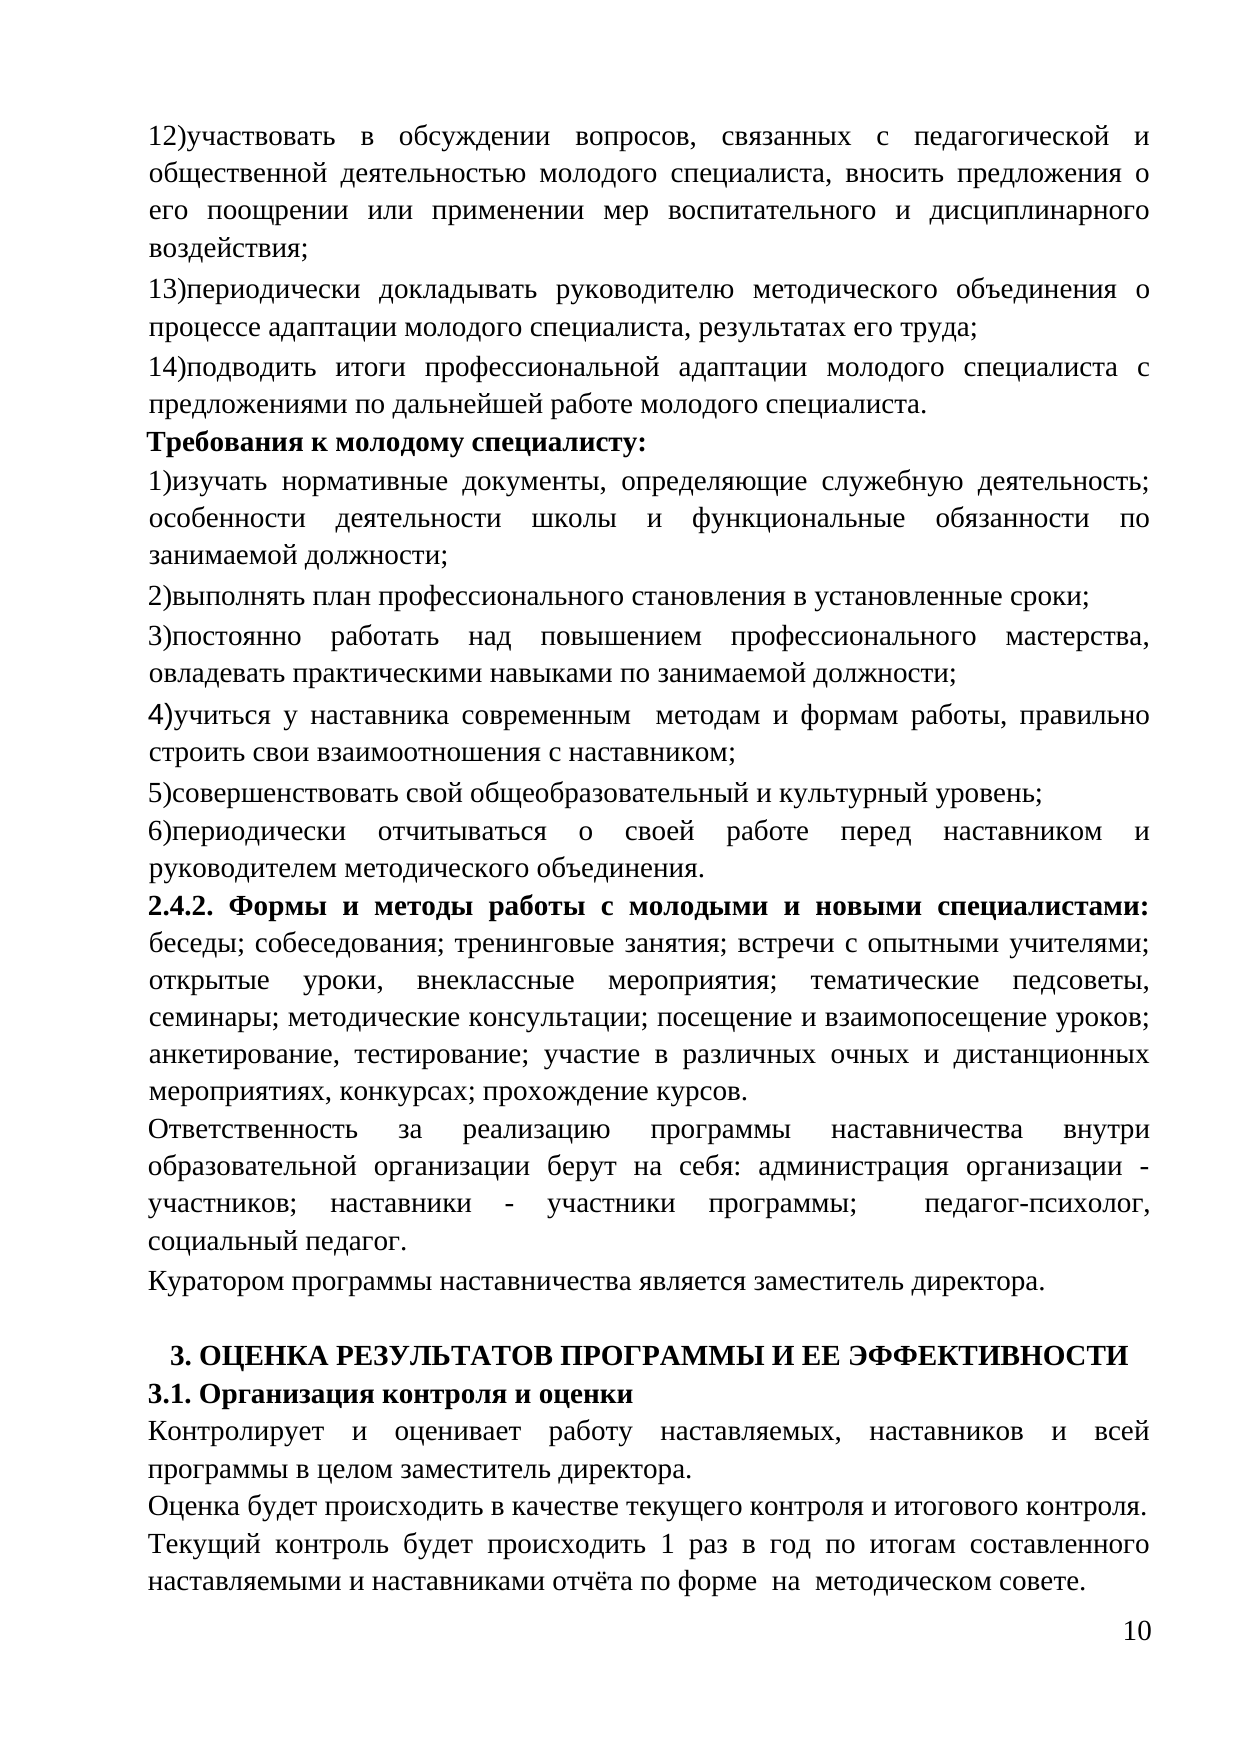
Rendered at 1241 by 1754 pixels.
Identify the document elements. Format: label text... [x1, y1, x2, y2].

text 4)учиться у наставника современным методам и формам работы, правильно строить свои взаимоотношения с наставником; [148, 697, 1151, 768]
text Требования к молодому специалисту: [146, 424, 1152, 457]
text 12)участвовать в обсуждении вопросов, связанных с педагогической и общественной деятельностью молодого специалиста, вносить предложения о его поощрении или применении мер воспитательного и дисциплинарного воздействия; [148, 118, 1151, 263]
text 2.4.2. Формы и методы работы с молодыми и новыми специалистами: беседы; собеседования; тренинговые занятия; встречи с опытными учителями; открытые уроки, внеклассные мероприятия; тематические педсоветы, семинары; методические консультации; посещение и взаимопосещение уроков; анкетирование, тестирование; участие в различных очных и дистанционных мероприятиях, конкурсах; прохождение курсов. [148, 888, 1151, 1107]
subtitle 3.1. Организация контроля и оценки [148, 1376, 1149, 1409]
text Куратором программы наставничества является заместитель директора. [148, 1263, 1151, 1296]
text Оценка будет происходить в качестве текущего контроля и итогового контроля. [148, 1488, 1151, 1522]
text 1)изучать нормативные документы, определяющие служебную деятельность; особенности деятельности школы и функциональные обязанности по занимаемой должности; [148, 463, 1151, 571]
text Ответственность за реализацию программы наставничества внутри образовательной организации берут на себя: администрация организации - участников; наставники - участники программы; педагог-психолог, социальный педагог. [148, 1111, 1151, 1256]
text 3)постоянно работать над повышением профессионального мастерства, овладевать практическими навыками по занимаемой должности; [148, 618, 1151, 689]
text 13)периодически докладывать руководителю методического объединения о процессе адаптации молодого специалиста, результатах его труда; [148, 271, 1151, 342]
text 5)совершенствовать свой общеобразовательный и культурный уровень; [148, 775, 1151, 809]
text 14)подводить итоги профессиональной адаптации молодого специалиста с предложениями по дальнейшей работе молодого специалиста. [148, 349, 1151, 420]
subtitle 3. ОЦЕНКА РЕЗУЛЬТАТОВ ПРОГРАММЫ И ЕЕ ЭФФЕКТИВНОСТИ [148, 1338, 1151, 1371]
text Контролирует и оценивает работу наставляемых, наставников и всей программы в целом заместитель директора. [148, 1413, 1151, 1484]
text 2)выполнять план профессионального становления в установленные сроки; [148, 578, 1151, 611]
text 6)периодически отчитываться о своей работе перед наставником и руководителем методического объединения. [148, 813, 1151, 884]
text Текущий контроль будет происходить 1 раз в год по итогам составленного наставляемыми и наставниками отчёта по форме на методическом совете. [148, 1526, 1151, 1596]
